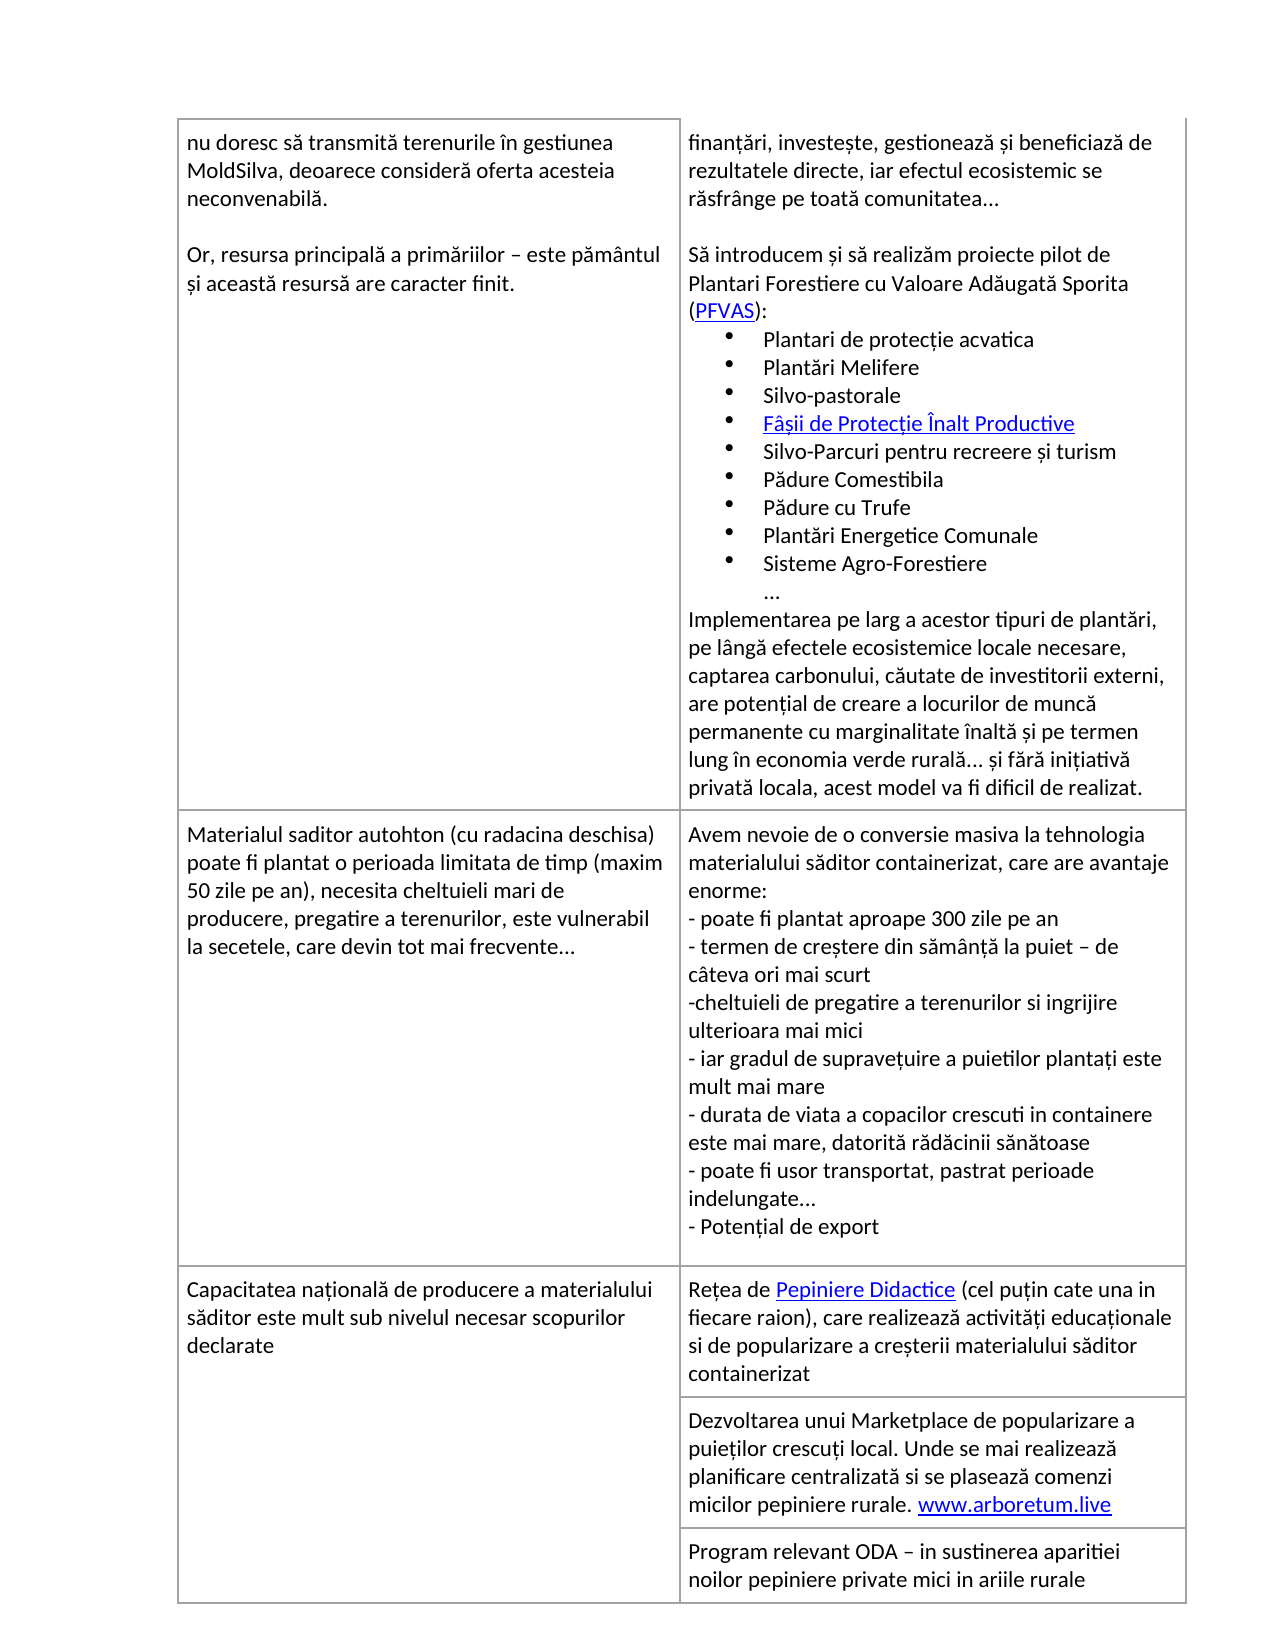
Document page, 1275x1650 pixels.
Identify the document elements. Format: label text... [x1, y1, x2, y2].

table_cell Rețea de Pepiniere Didactice (cel puțin cate una in fiecare raion), care realizează activități educaționale si de popularizare a creșterii materialului săditor containerizat [681, 1267, 1185, 1396]
table_cell Materialul saditor autohton (cu radacina deschisa) poate fi plantat o perioada limitata de timp (maxim 50 zile pe an), necesita cheltuieli mari de producere, pregatire a terenurilor, este vulnerabil la secetele, care devin tot mai frecvente... [179, 811, 679, 1265]
table_cell Dezvoltarea unui Marketplace de popularizare a puieților crescuți local. Unde se mai realizează planificare centralizată si se plasează comenzi micilor pepiniere rurale. www.arboretum.live [681, 1398, 1185, 1527]
table_cell Capacitatea națională de producere a materialului săditor este mult sub nivelul necesar scopurilor declarate [179, 1267, 679, 1602]
table_cell Avem nevoie de o conversie masiva la tehnologia materialului săditor containerizat, care are avantaje enorme: - poate fi plantat aproape 300 zile pe an - termen de creștere din sămânță la puiet – de câteva ori mai scurt -cheltuieli de pregatire a terenurilor si ingrijire ulterioara mai mici - iar gradul de supravețuire a puietilor plantați este mult mai mare - durata de viata a copacilor crescuti in containere este mai mare, datorită rădăcinii sănătoase - poate fi usor transportat, pastrat perioade indelungate... - Potențial de export [681, 811, 1185, 1265]
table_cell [681, 1529, 1185, 1602]
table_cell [179, 120, 679, 809]
